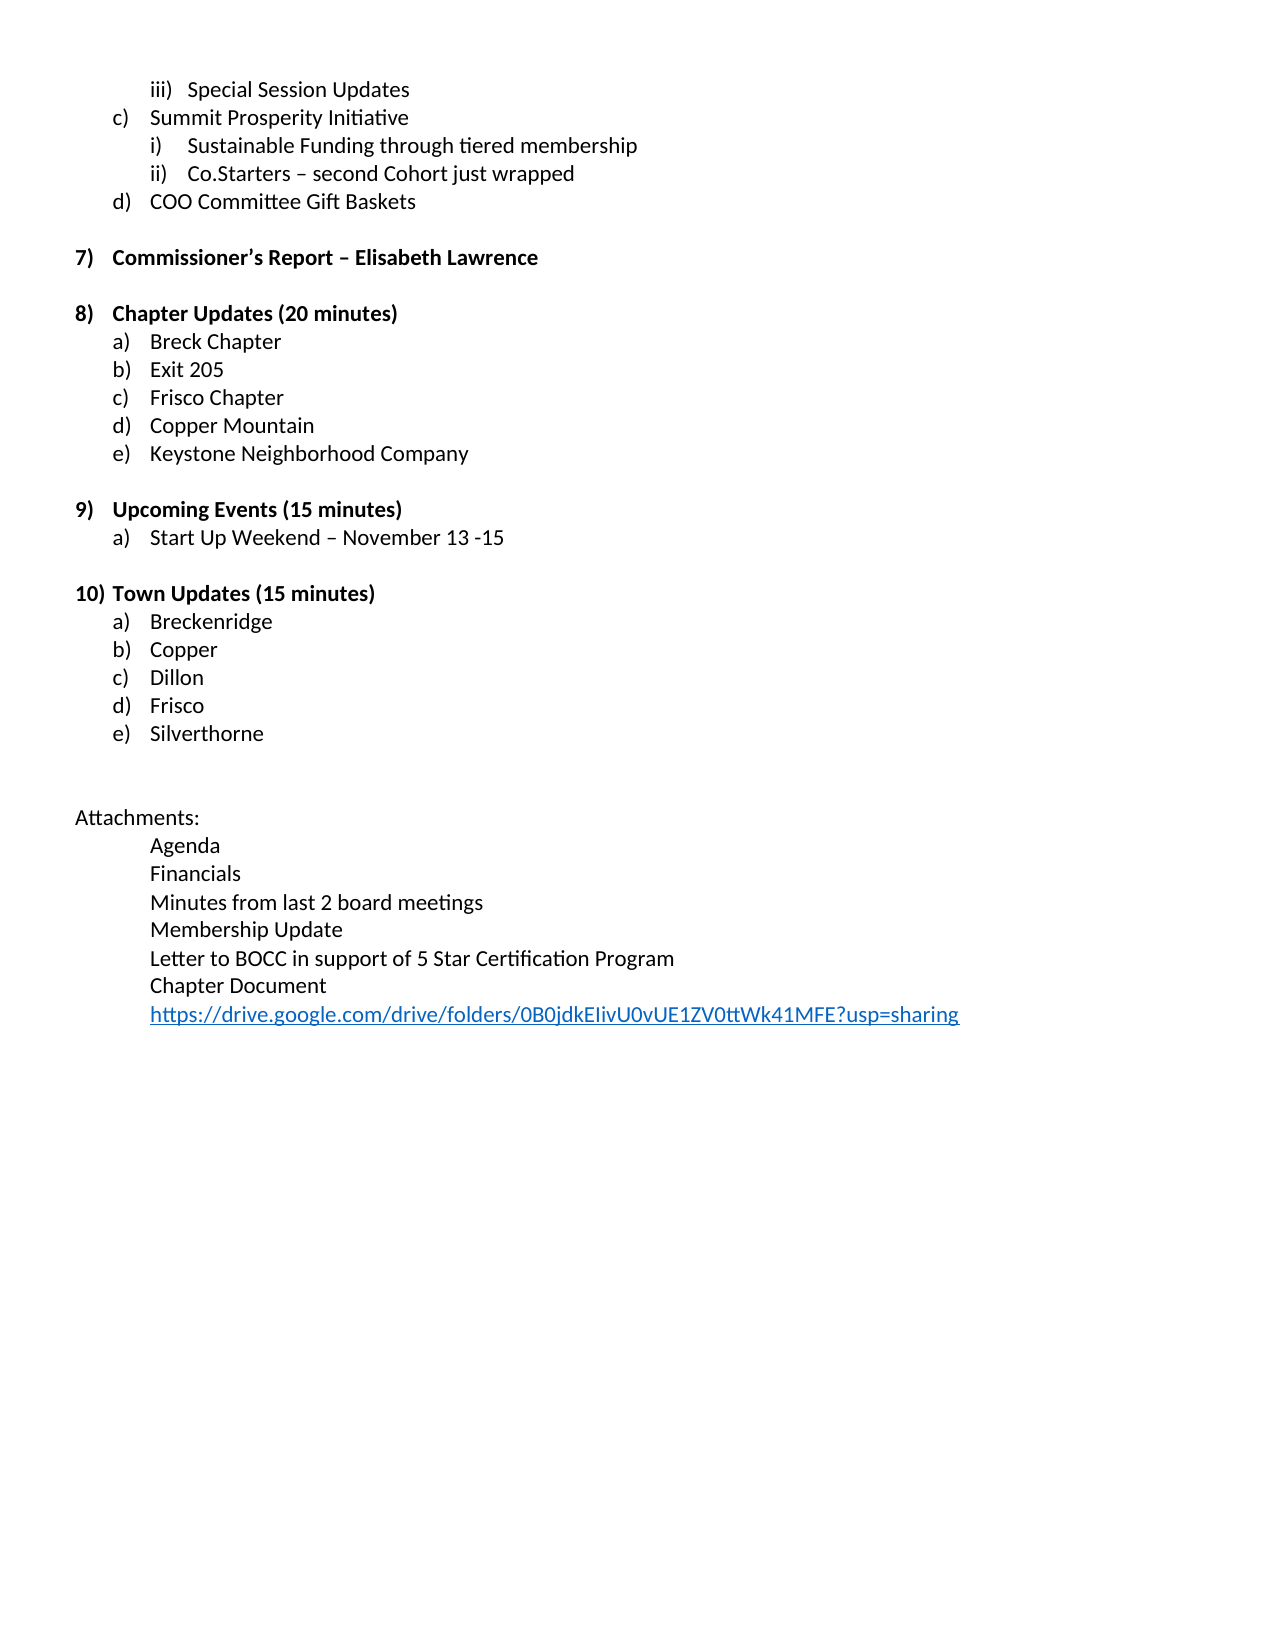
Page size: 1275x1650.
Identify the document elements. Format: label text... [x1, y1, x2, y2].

list Sustainable Funding through tiered membership [150, 131, 1200, 159]
list Copper [112, 635, 1200, 663]
list Copper Mountain [112, 411, 1200, 439]
list Dillon [112, 663, 1200, 691]
text https://drive.google.com/drive/folders/0B0jdkEIivU0vUE1ZV0ttWk41MFE?usp=sharing [150, 1000, 1200, 1028]
list Silverthorne [112, 719, 1200, 747]
list Keystone Neighborhood Company [112, 439, 1200, 467]
list Special Session Updates [150, 75, 1200, 103]
text Financials [150, 859, 1200, 888]
list Breck Chapter [112, 327, 1200, 355]
list Co.Starters – second Cohort just wrapped [150, 159, 1200, 187]
text Minutes from last 2 board meetings [150, 888, 1200, 916]
list Frisco Chapter [112, 383, 1200, 411]
text Agenda [150, 832, 1200, 859]
list Upcoming Events (15 minutes) [75, 495, 1200, 523]
list Summit Prosperity Initiative [112, 103, 1200, 131]
text Membership Update [150, 916, 1200, 944]
text Attachments: [75, 803, 1200, 832]
list Town Updates (15 minutes) [75, 579, 1200, 607]
list Breckenridge [112, 607, 1200, 635]
list Commissioner’s Report – Elisabeth Lawrence [75, 243, 1200, 271]
text Chapter Document [150, 972, 1200, 1000]
list COO Committee Gift Baskets [112, 187, 1200, 215]
list Frisco [112, 691, 1200, 719]
list Exit 205 [112, 355, 1200, 383]
text Letter to BOCC in support of 5 Star Certification Program [150, 944, 1200, 972]
list Start Up Weekend – November 13 -15 [112, 523, 1200, 551]
list Chapter Updates (20 minutes) [75, 299, 1200, 327]
